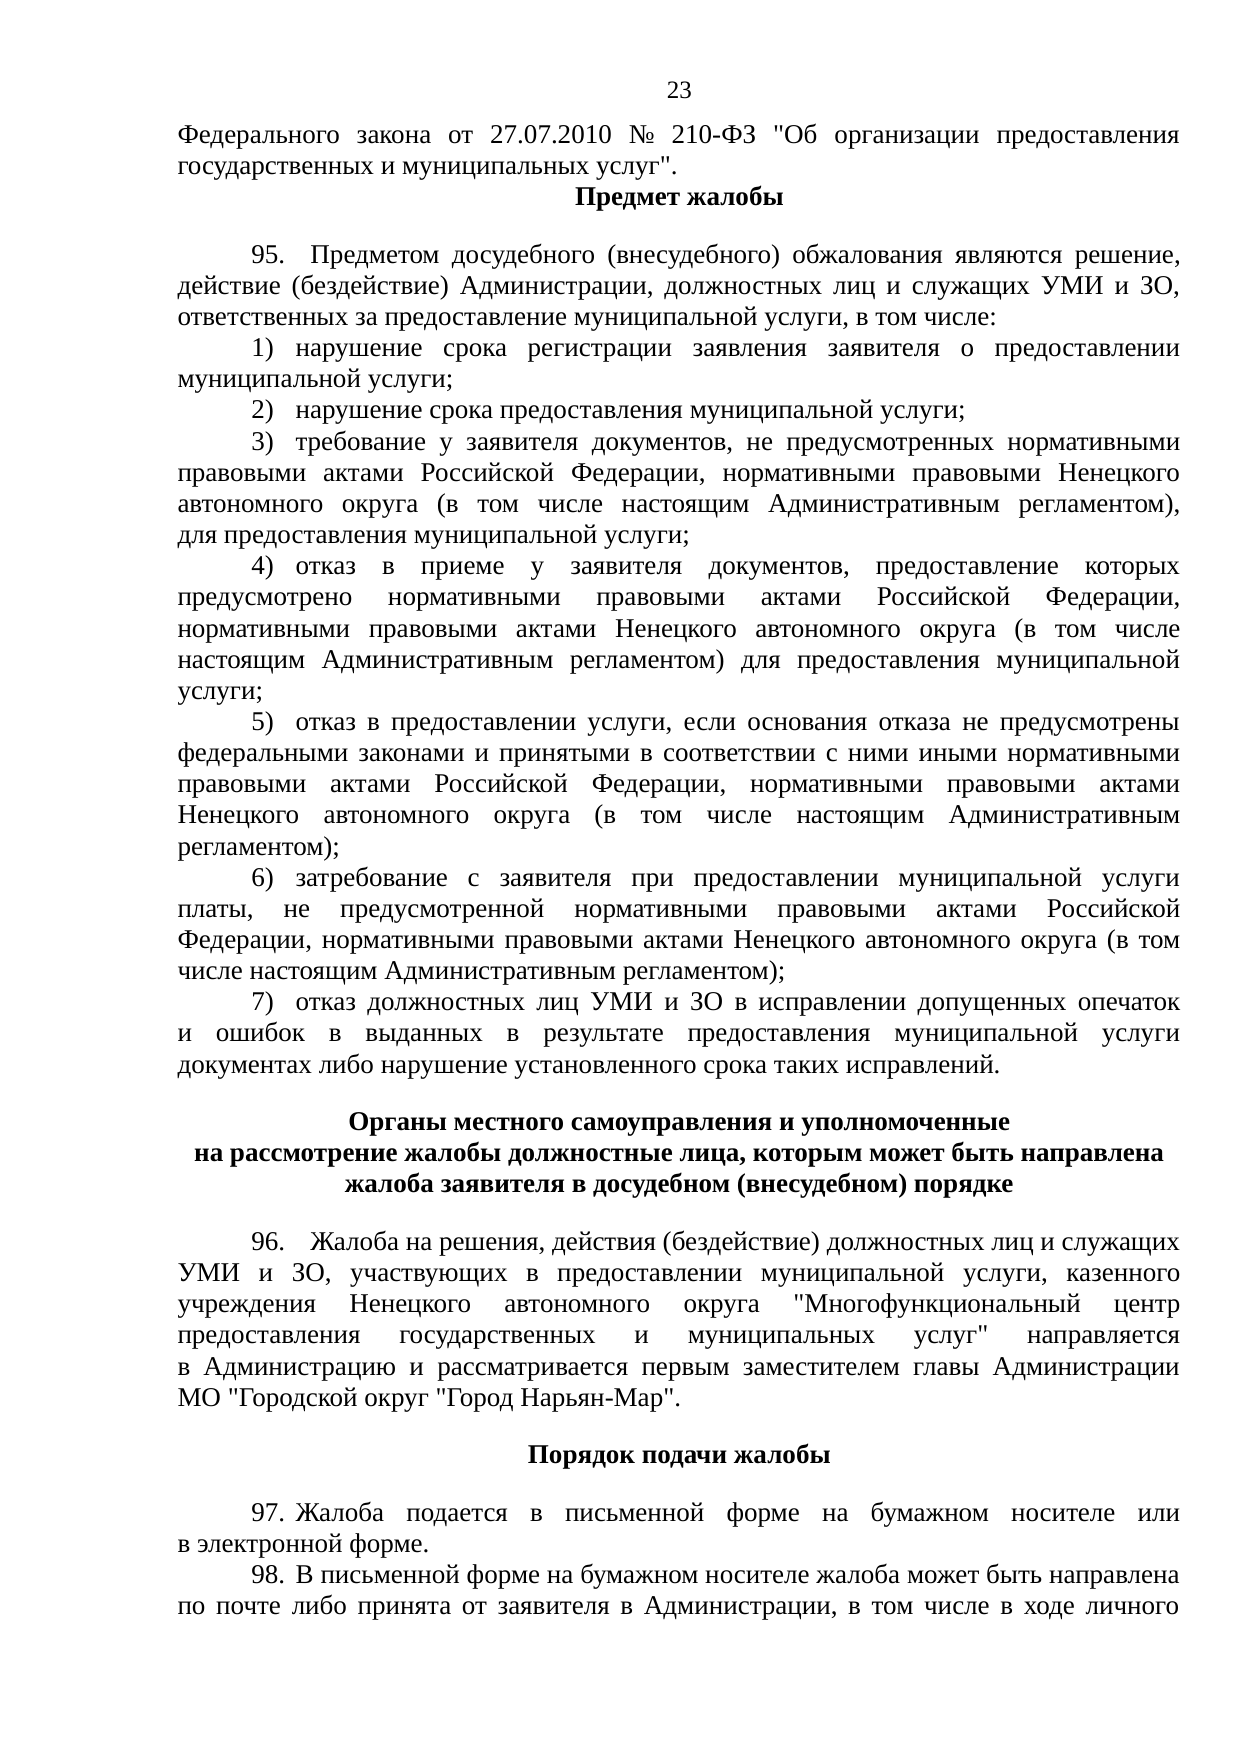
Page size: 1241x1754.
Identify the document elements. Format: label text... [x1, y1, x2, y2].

text 1) нарушение срока регистрации заявления заявителя о предоставлении муниципальной услуги; [177, 331, 1181, 394]
text 2) нарушение срока предоставления муниципальной услуги; [177, 394, 1181, 425]
text 6) затребование с заявителя при предоставлении муниципальной услуги платы, не предусмотренной нормативными правовыми актами Российской Федерации, нормативными правовыми актами Ненецкого автономного округа (в том числе настоящим Административным регламентом); [177, 861, 1181, 985]
text 97. Жалоба подается в письменной форме на бумажном носителе или в электронной форме. [177, 1496, 1181, 1558]
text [177, 1558, 1181, 1620]
text Порядок подачи жалобы [177, 1438, 1181, 1469]
text Органы местного самоуправления и уполномоченные [177, 1105, 1181, 1136]
text 3) требование у заявителя документов, не предусмотренных нормативными правовыми актами Российской Федерации, нормативными правовыми Ненецкого автономного округа (в том числе настоящим Административным регламентом), для предоставления муниципальной услуги; [177, 425, 1181, 549]
text Предмет жалобы [177, 180, 1181, 212]
text 95. Предметом досудебного (внесудебного) обжалования являются решение, действие (бездействие) Администрации, должностных лиц и служащих УМИ и ЗО, ответственных за предоставление муниципальной услуги, в том числе: [177, 238, 1181, 331]
text 5) отказ в предоставлении услуги, если основания отказа не предусмотрены федеральными законами и принятыми в соответствии с ними иными нормативными правовыми актами Российской Федерации, нормативными правовыми актами Ненецкого автономного округа (в том числе настоящим Административным регламентом); [177, 705, 1181, 861]
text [177, 118, 1181, 180]
text 96. Жалоба на решения, действия (бездействие) должностных лиц и служащих УМИ и ЗО, участвующих в предоставлении муниципальной услуги, казенного учреждения Ненецкого автономного округа "Многофункциональный центр предоставления государственных и муниципальных услуг" направляется в Администрацию и рассматривается первым заместителем главы Администрации МО "Городской округ "Город Нарьян-Мар". [177, 1225, 1181, 1412]
text 7) отказ должностных лиц УМИ и ЗО в исправлении допущенных опечаток и ошибок в выданных в результате предоставления муниципальной услуги документах либо нарушение установленного срока таких исправлений. [177, 985, 1181, 1079]
text 4) отказ в приеме у заявителя документов, предоставление которых предусмотрено нормативными правовыми актами Российской Федерации, нормативными правовыми актами Ненецкого автономного округа (в том числе настоящим Административным регламентом) для предоставления муниципальной услуги; [177, 549, 1181, 705]
text на рассмотрение жалобы должностные лица, которым может быть направлена жалоба заявителя в досудебном (внесудебном) порядке [177, 1136, 1181, 1199]
